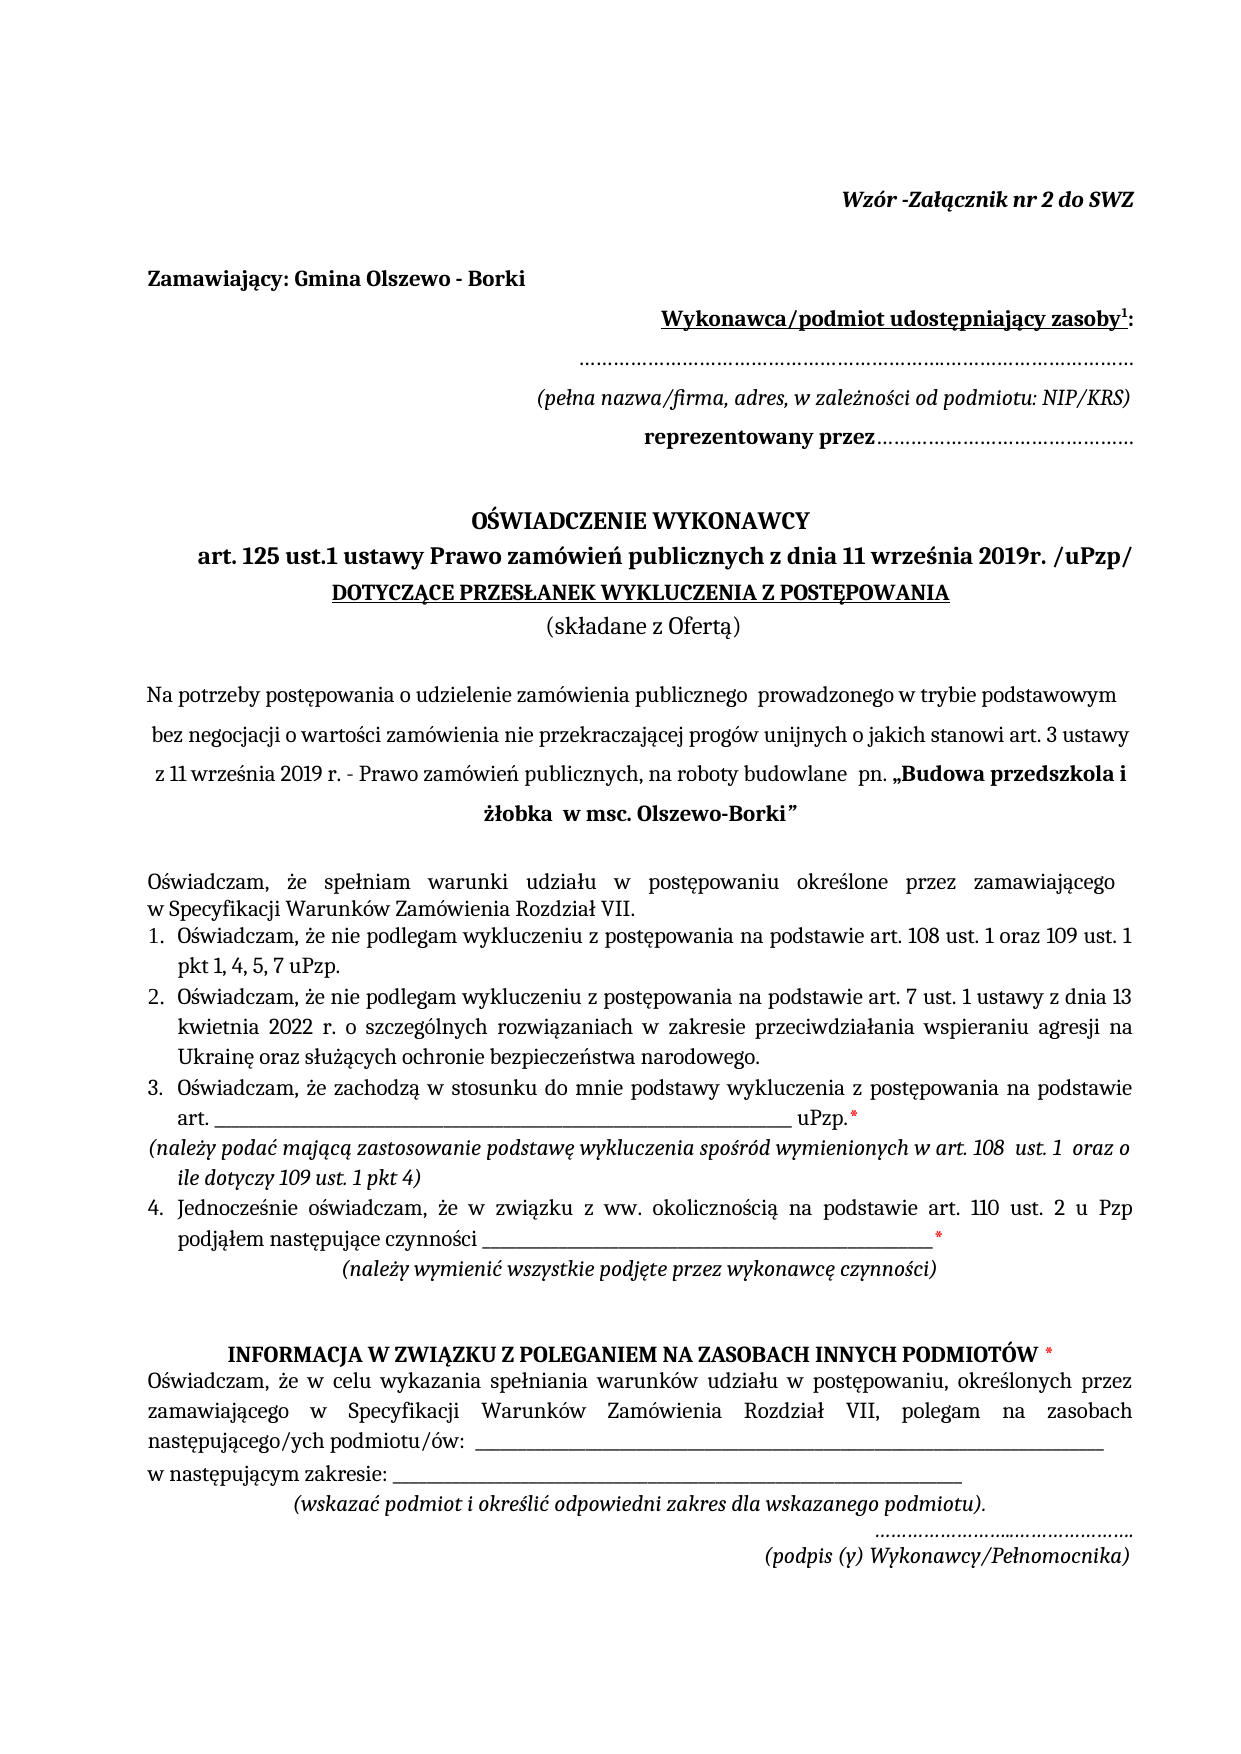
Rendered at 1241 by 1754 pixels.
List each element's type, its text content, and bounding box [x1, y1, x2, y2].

text (należy podać mającą zastosowanie podstawę wykluczenia spośród wymienionych w art. 108 ust. 1 oraz o ile dotyczy 109 ust. 1 pkt 4) [148, 1135, 1134, 1191]
list Oświadczam, że nie podlegam wykluczeniu z postępowania na podstawie art. 7 ust. 1 ustawy z dnia 13 kwietnia 2022 r. o szczególnych rozwiązaniach w zakresie przeciwdziałania wspieraniu agresji na Ukrainę oraz służących ochronie bezpieczeństwa narodowego. [148, 983, 1134, 1071]
text ……………………..…………………. [148, 1517, 1134, 1543]
list Jednocześnie oświadczam, że w związku z ww. okolicznością na podstawie art. 110 ust. 2 u Pzp podjąłem następujące czynności _____________________________________________________* [148, 1195, 1134, 1252]
text DOTYCZĄCE PRZESŁANEK WYKLUCZENIA Z POSTĘPOWANIA [148, 577, 1134, 606]
text ……………………………………………………….…………………………… [148, 345, 1134, 371]
text Oświadczam, że spełniam warunki udziału w postępowaniu określone przez zamawiającego w Specyfikacji Warunków Zamówienia Rozdział VII. [148, 869, 1134, 922]
text INFORMACJA W ZWIĄZKU Z POLEGANIEM NA ZASOBACH INNYCH PODMIOTÓW * [148, 1338, 1134, 1368]
text (podpis (y) Wykonawcy/Pełnomocnika) [148, 1543, 1134, 1569]
text (należy wymienić wszystkie podjęte przez wykonawcę czynności) [148, 1256, 1134, 1282]
text w następującym zakresie: ___________________________________________________________________ [148, 1458, 1134, 1487]
list Oświadczam, że zachodzą w stosunku do mnie podstawy wykluczenia z postępowania na podstawie art. ____________________________________________________________________ uPzp.* [148, 1074, 1134, 1131]
text Na potrzeby postępowania o udzielenie zamówienia publicznego prowadzonego w trybie podstawowym bez negocjacji o wartości zamówienia nie przekraczającej progów unijnych o jakich stanowi art. 3 ustawy z 11 września 2019 r. - Prawo zamówień publicznych, na roboty budowlane pn. „Budowa przedszkola i żłobka w msc. Olszewo-Borki” [130, 682, 1134, 827]
list Oświadczam, że nie podlegam wykluczeniu z postępowania na podstawie art. 108 ust. 1 oraz 109 ust. 1 pkt 1, 4, 5, 7 uPzp. [148, 922, 1134, 979]
text (składane z Ofertą) [148, 612, 1134, 641]
text (wskazać podmiot i określić odpowiedni zakres dla wskazanego podmiotu). [148, 1487, 1134, 1517]
text Oświadczam, że w celu wykazania spełniania warunków udziału w postępowaniu, określonych przez zamawiającego w Specyfikacji Warunków Zamówienia Rozdział VII, polegam na zasobach następującego/ych podmiotu/ów: __________________________________________________________________________ [148, 1368, 1134, 1454]
text Wykonawca/podmiot udostępniający zasoby1: [148, 306, 1134, 332]
text reprezentowany przez……………………………………… [148, 424, 1134, 450]
text (pełna nazwa/firma, adres, w zależności od podmiotu: NIP/KRS) [148, 384, 1134, 411]
text Zamawiający: Gmina Olszewo - Borki [148, 266, 1134, 292]
text art. 125 ust.1 ustawy Prawo zamówień publicznych z dnia 11 września 2019r. /uPzp/ [148, 542, 1134, 571]
text OŚWIADCZENIE WYKONAWCY [148, 507, 1134, 536]
text Wzór -Załącznik nr 2 do SWZ [148, 187, 1134, 213]
